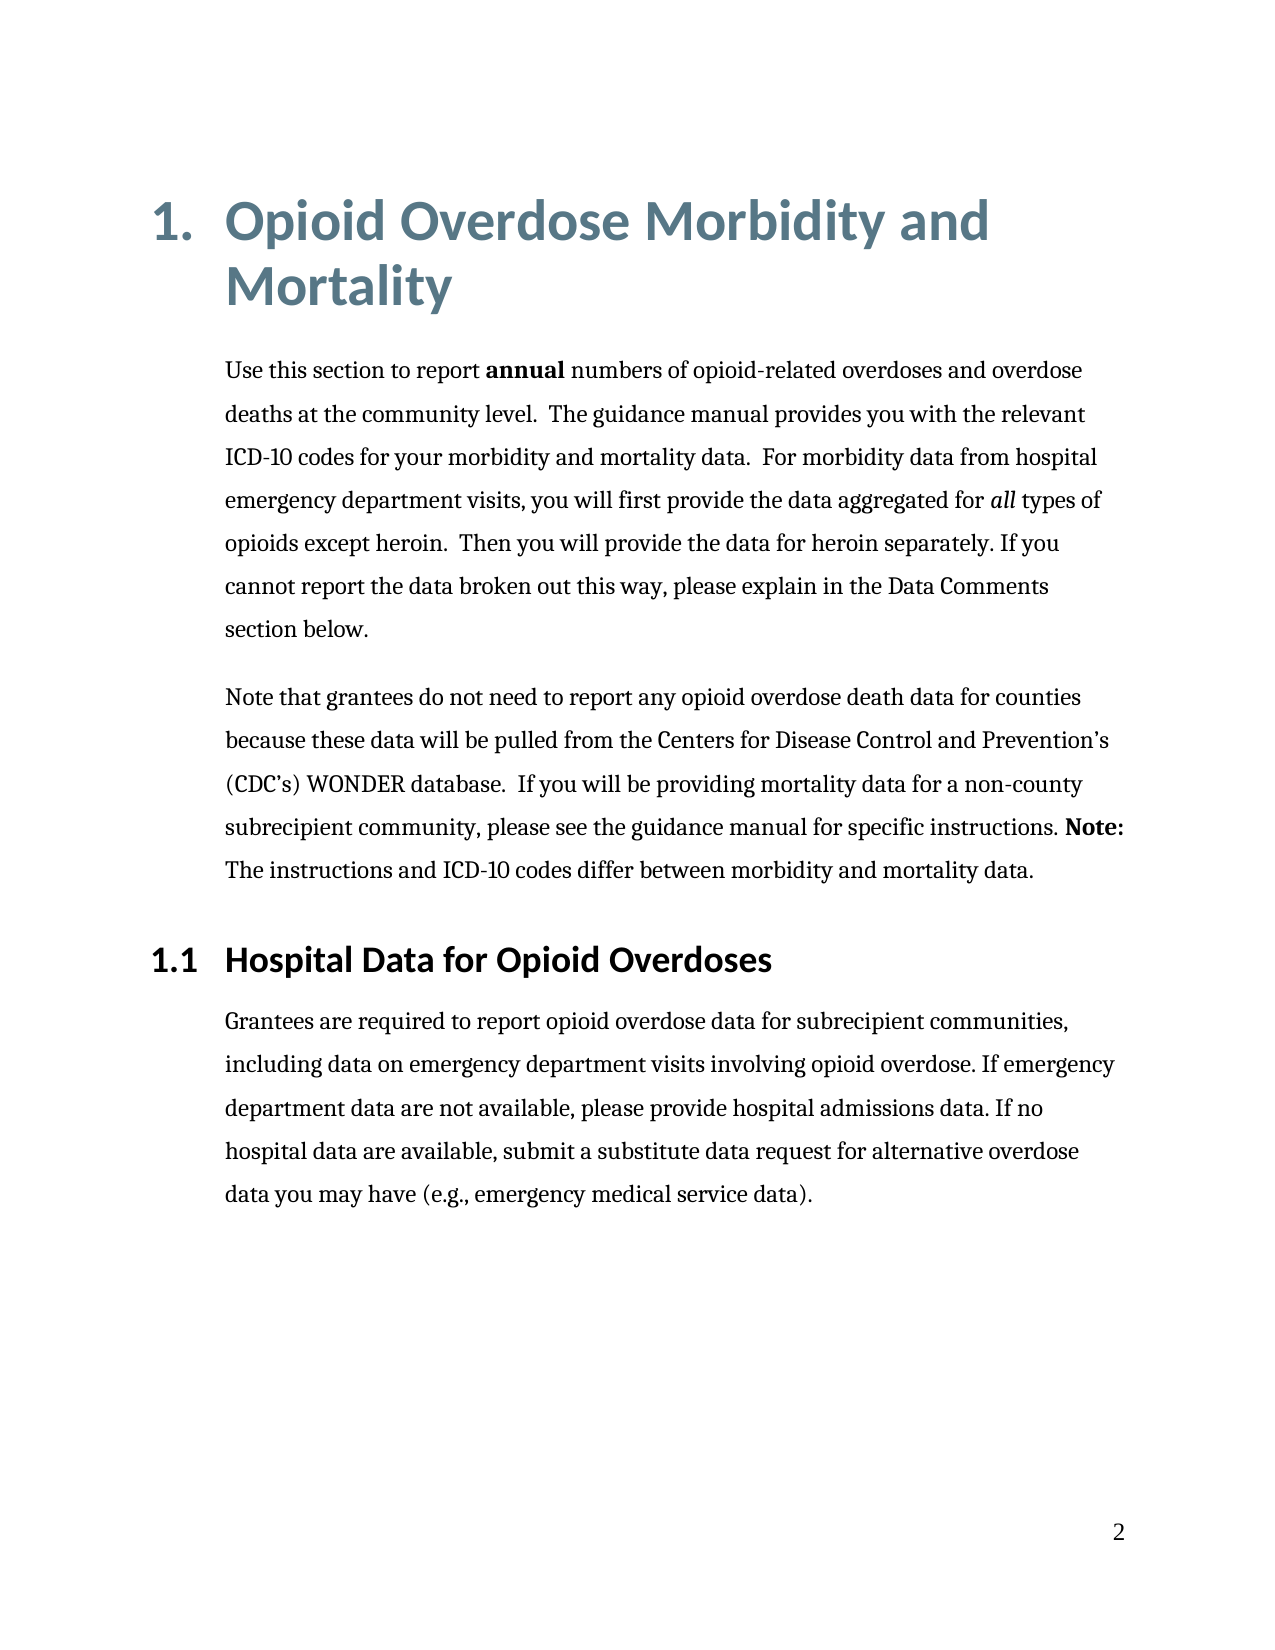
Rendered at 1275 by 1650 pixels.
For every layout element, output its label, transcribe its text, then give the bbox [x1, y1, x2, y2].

text Grantees are required to report opioid overdose data for subrecipient communities, including data on emergency department visits involving opioid overdose. If emergency department data are not available, please provide hospital admissions data. If no hospital data are available, submit a substitute data request for alternative overdose data you may have (e.g., emergency medical service data). [225, 1007, 1125, 1208]
subtitle 1. Opioid Overdose Morbidity and Mortality [150, 187, 1125, 319]
text Note that grantees do not need to report any opioid overdose death data for counties because these data will be pulled from the Centers for Disease Control and Prevention’s (CDC’s) WONDER database. If you will be providing mortality data for a non-county subrecipient community, please see the guidance manual for specific instructions. Note: The instructions and ICD-10 codes differ between morbidity and mortality data. [225, 683, 1125, 884]
subtitle 1.1 Hospital Data for Opioid Overdoses [150, 936, 1125, 982]
text Use this section to report annual numbers of opioid-related overdoses and overdose deaths at the community level. The guidance manual provides you with the relevant ICD-10 codes for your morbidity and mortality data. For morbidity data from hospital emergency department visits, you will first provide the data aggregated for all types of opioids except heroin. Then you will provide the data for heroin separately. If you cannot report the data broken out this way, please explain in the Data Comments section below. [225, 356, 1125, 644]
